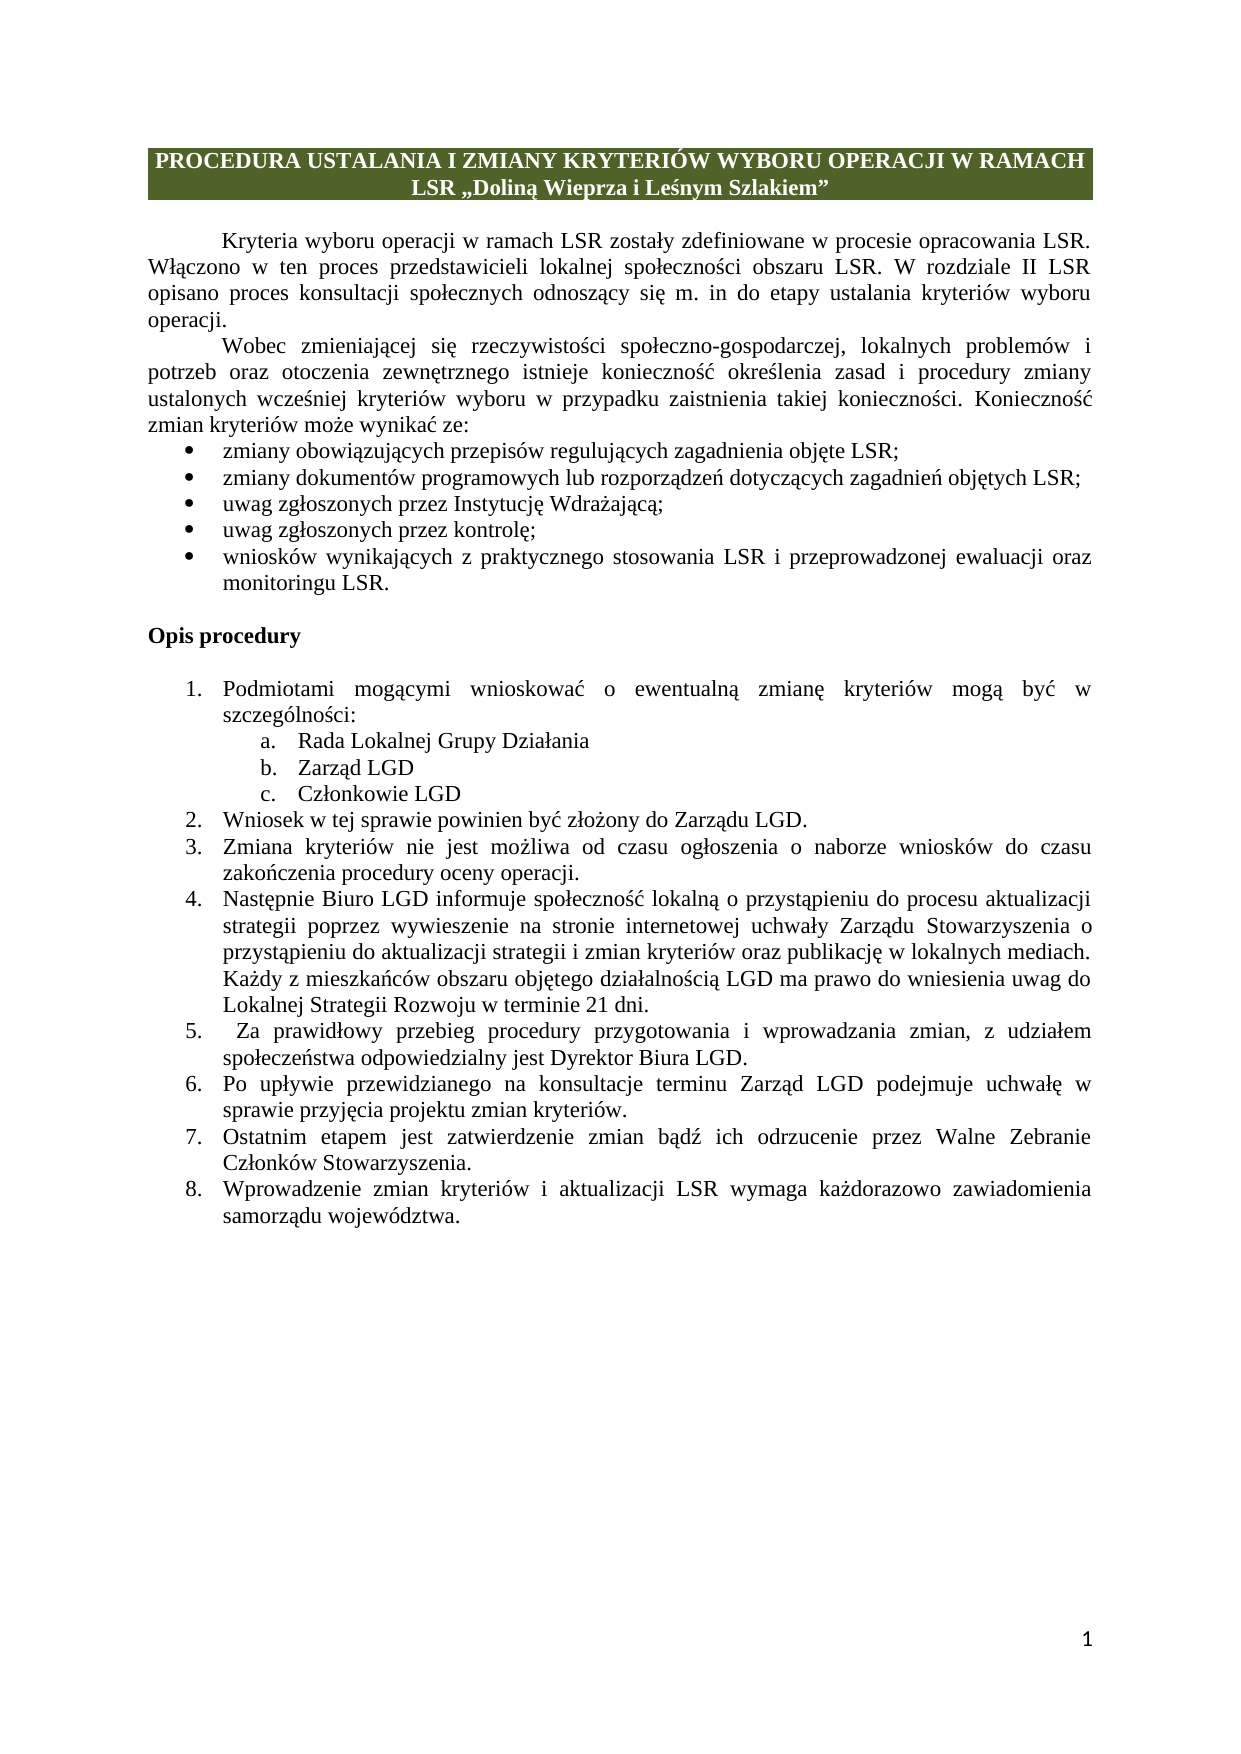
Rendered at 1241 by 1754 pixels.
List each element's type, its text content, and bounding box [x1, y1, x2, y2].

text PROCEDURA USTALANIA I ZMIANY KRYTERIÓW WYBORU OPERACJI W RAMACH LSR „Doliną Wieprza i Leśnym Szlakiem” [148, 148, 1093, 200]
list Wprowadzenie zmian kryteriów i aktualizacji LSR wymaga każdorazowo zawiadomienia samorządu województwa. [185, 1175, 1093, 1228]
list uwag zgłoszonych przez kontrolę; [185, 517, 1093, 543]
text Opis procedury [148, 622, 1093, 648]
list Zmiana kryteriów nie jest możliwa od czasu ogłoszenia o naborze wniosków do czasu zakończenia procedury oceny operacji. [185, 833, 1093, 886]
list uwag zgłoszonych przez Instytucję Wdrażającą; [185, 490, 1093, 517]
text Wobec zmieniającej się rzeczywistości społeczno-gospodarczej, lokalnych problemów i potrzeb oraz otoczenia zewnętrznego istnieje konieczność określenia zasad i procedury zmiany ustalonych wcześniej kryteriów wyboru w przypadku zaistnienia takiej konieczności. Konieczność zmian kryteriów może wynikać ze: [148, 332, 1093, 437]
list Wniosek w tej sprawie powinien być złożony do Zarządu LGD. [185, 806, 1093, 833]
list zmiany dokumentów programowych lub rozporządzeń dotyczących zagadnień objętych LSR; [185, 464, 1093, 490]
list Zarząd LGD [260, 754, 1093, 780]
list Za prawidłowy przebieg procedury przygotowania i wprowadzania zmian, z udziałem społeczeństwa odpowiedzialny jest Dyrektor Biura LGD. [185, 1017, 1093, 1070]
list zmiany obowiązujących przepisów regulujących zagadnienia objęte LSR; [185, 437, 1093, 464]
list Następnie Biuro LGD informuje społeczność lokalną o przystąpieniu do procesu aktualizacji strategii poprzez wywieszenie na stronie internetowej uchwały Zarządu Stowarzyszenia o przystąpieniu do aktualizacji strategii i zmian kryteriów oraz publikację w lokalnych mediach. Każdy z mieszkańców obszaru objętego działalnością LGD ma prawo do wniesienia uwag do Lokalnej Strategii Rozwoju w terminie 21 dni. [185, 886, 1093, 1017]
list Podmiotami mogącymi wnioskować o ewentualną zmianę kryteriów mogą być w szczególności: [185, 675, 1093, 727]
list Członkowie LGD [260, 780, 1093, 806]
list Po upływie przewidzianego na konsultacje terminu Zarząd LGD podejmuje uchwałę w sprawie przyjęcia projektu zmian kryteriów. [185, 1070, 1093, 1123]
list Ostatnim etapem jest zatwierdzenie zmian bądź ich odrzucenie przez Walne Zebranie Członków Stowarzyszenia. [185, 1123, 1093, 1175]
text Kryteria wyboru operacji w ramach LSR zostały zdefiniowane w procesie opracowania LSR. Włączono w ten proces przedstawicieli lokalnej społeczności obszaru LSR. W rozdziale II LSR opisano proces konsultacji społecznych odnoszący się m. in do etapy ustalania kryteriów wyboru operacji. [148, 227, 1093, 332]
list Rada Lokalnej Grupy Działania [260, 727, 1093, 754]
list wniosków wynikających z praktycznego stosowania LSR i przeprowadzonej ewaluacji oraz monitoringu LSR. [185, 543, 1093, 596]
